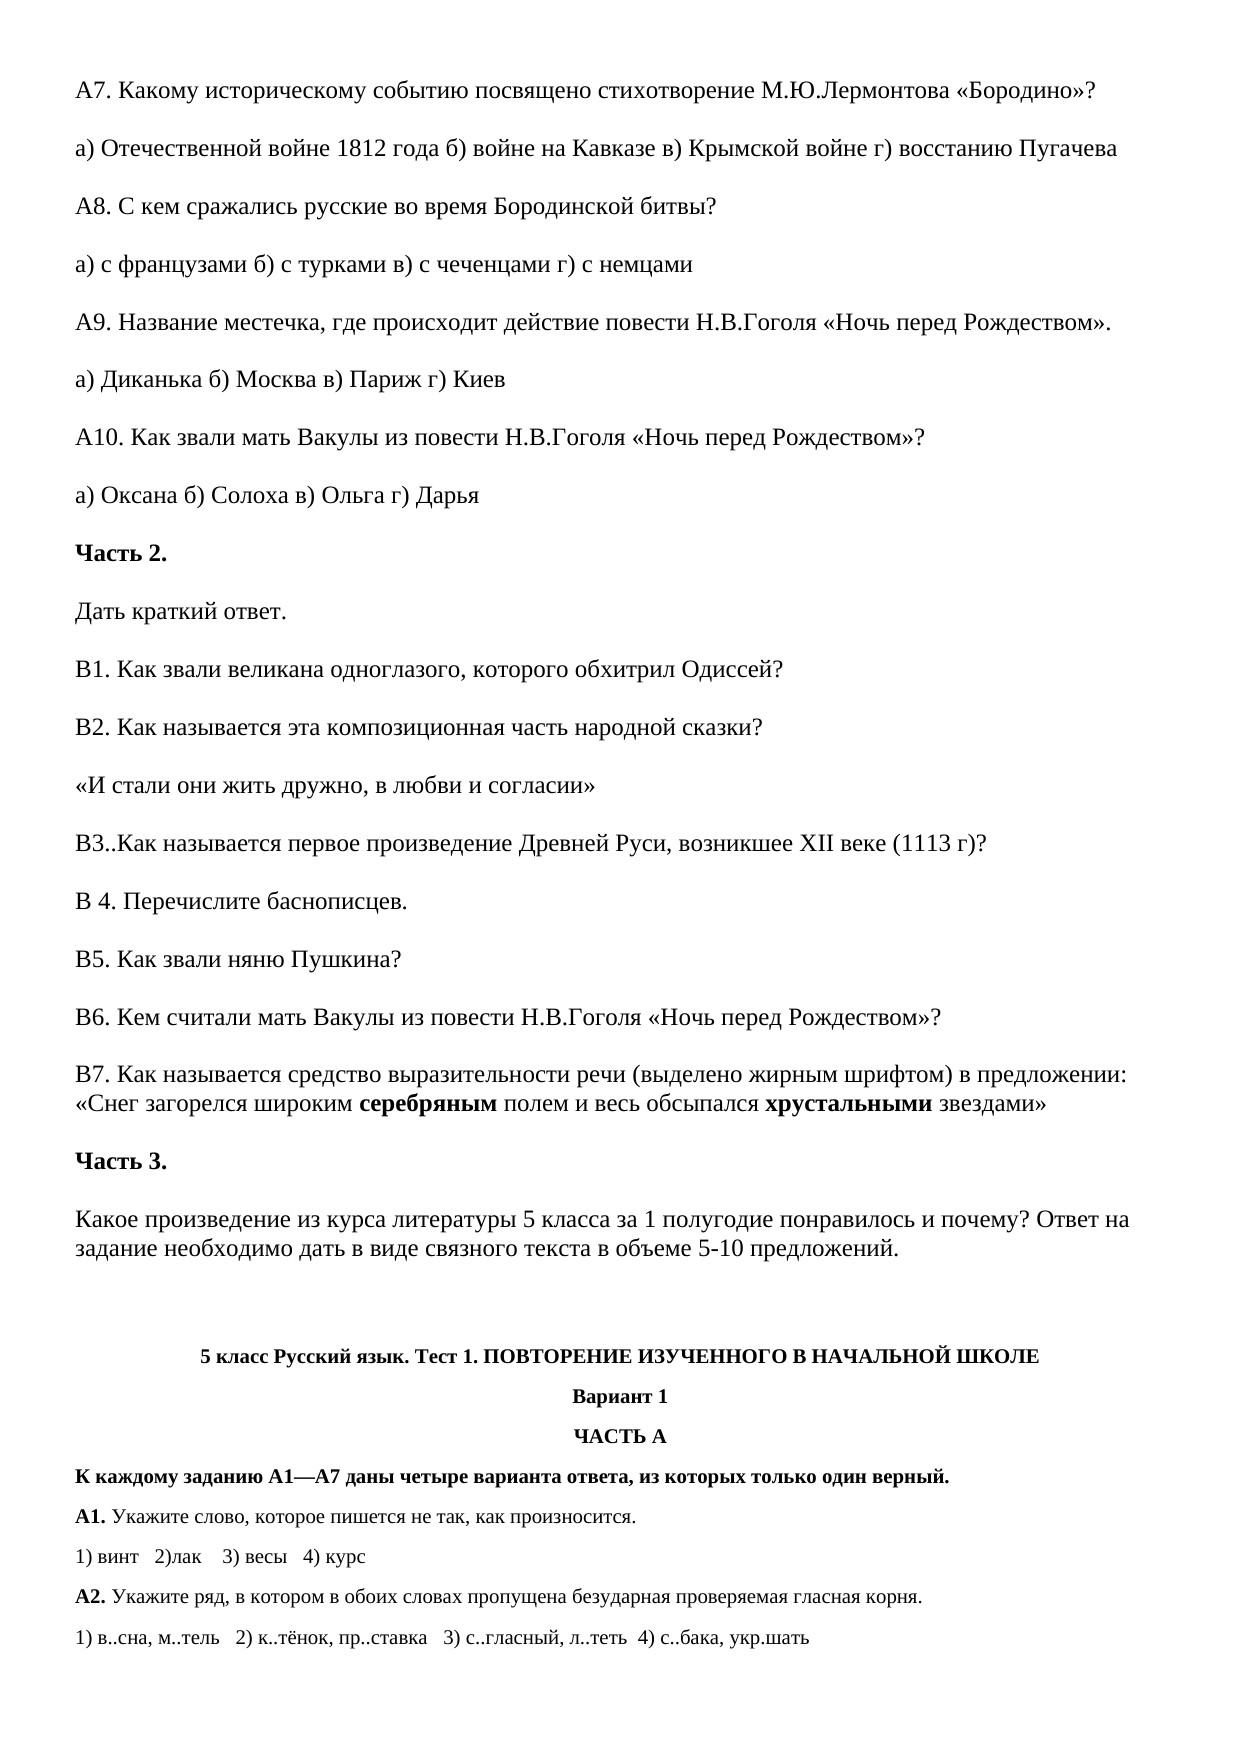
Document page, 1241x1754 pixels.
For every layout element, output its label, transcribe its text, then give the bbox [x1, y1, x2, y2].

text 5 класс Русский язык. Тест 1. ПОВТОРЕНИЕ ИЗУЧЕННОГО В НАЧАЛЬНОЙ ШКОЛЕ [75, 1344, 1165, 1368]
text Вариант 1 [75, 1384, 1165, 1408]
text Часть 3. [75, 1146, 1165, 1175]
text «И стали они жить дружно, в любви и согласии» [75, 770, 1165, 799]
text В6. Кем считали мать Вакулы из повести Н.В.Гоголя «Ночь перед Рождеством»? [75, 1002, 1165, 1030]
text К каждому заданию А1—А7 даны четыре варианта ответа, из которых только один верный. [75, 1464, 1165, 1488]
text В2. Как называется эта композиционная часть народной сказки? [75, 712, 1165, 741]
text а) Диканька б) Москва в) Париж г) Киев [75, 364, 1165, 393]
text А8. С кем сражались русские во время Бородинской битвы? [75, 191, 1165, 219]
text А7. Какому историческому событию посвящено стихотворение М.Ю.Лермонтова «Бородино»? [75, 75, 1165, 104]
text А1. Укажите слово, которое пишется не так, как произносится. [75, 1504, 1165, 1528]
text Часть 2. [75, 538, 1165, 567]
text а) Оксана б) Солоха в) Ольга г) Дарья [75, 480, 1165, 509]
text В3..Как называется первое произведение Древней Руси, возникшее XII веке (1113 г)? [75, 828, 1165, 857]
text В 4. Перечислите баснописцев. [75, 886, 1165, 914]
text Какое произведение из курса литературы 5 класса за 1 полугодие понравилось и почему? Ответ на задание необходимо дать в виде связного текста в объеме 5-10 предложений. [75, 1204, 1165, 1262]
text А10. Как звали мать Вакулы из повести Н.В.Гоголя «Ночь перед Рождеством»? [75, 422, 1165, 451]
text В5. Как звали няню Пушкина? [75, 944, 1165, 972]
text В7. Как называется средство выразительности речи (выделено жирным шрифтом) в предложении: «Снег загорелся широким серебряным полем и весь обсыпался хрустальными звездами» [75, 1059, 1165, 1117]
text 1) винт 2)лак 3) весы 4) курс [75, 1544, 1165, 1568]
text А2. Укажите ряд, в котором в обоих словах пропущена безударная проверяемая гласная корня. [75, 1584, 1165, 1608]
text В1. Как звали великана одноглазого, которого обхитрил Одиссей? [75, 654, 1165, 683]
text 1) в..сна, м..тель 2) к..тёнок, пр..ставка 3) с..гласный, л..теть 4) с..бака, укр.шать [75, 1624, 1165, 1649]
text Дать краткий ответ. [75, 596, 1165, 625]
text а) с французами б) с турками в) с чеченцами г) с немцами [75, 249, 1165, 277]
text а) Отечественной войне 1812 года б) войне на Кавказе в) Крымской войне г) восстанию Пугачева [75, 133, 1165, 162]
text ЧАСТЬ А [75, 1424, 1165, 1448]
text А9. Название местечка, где происходит действие повести Н.В.Гоголя «Ночь перед Рождеством». [75, 307, 1165, 335]
